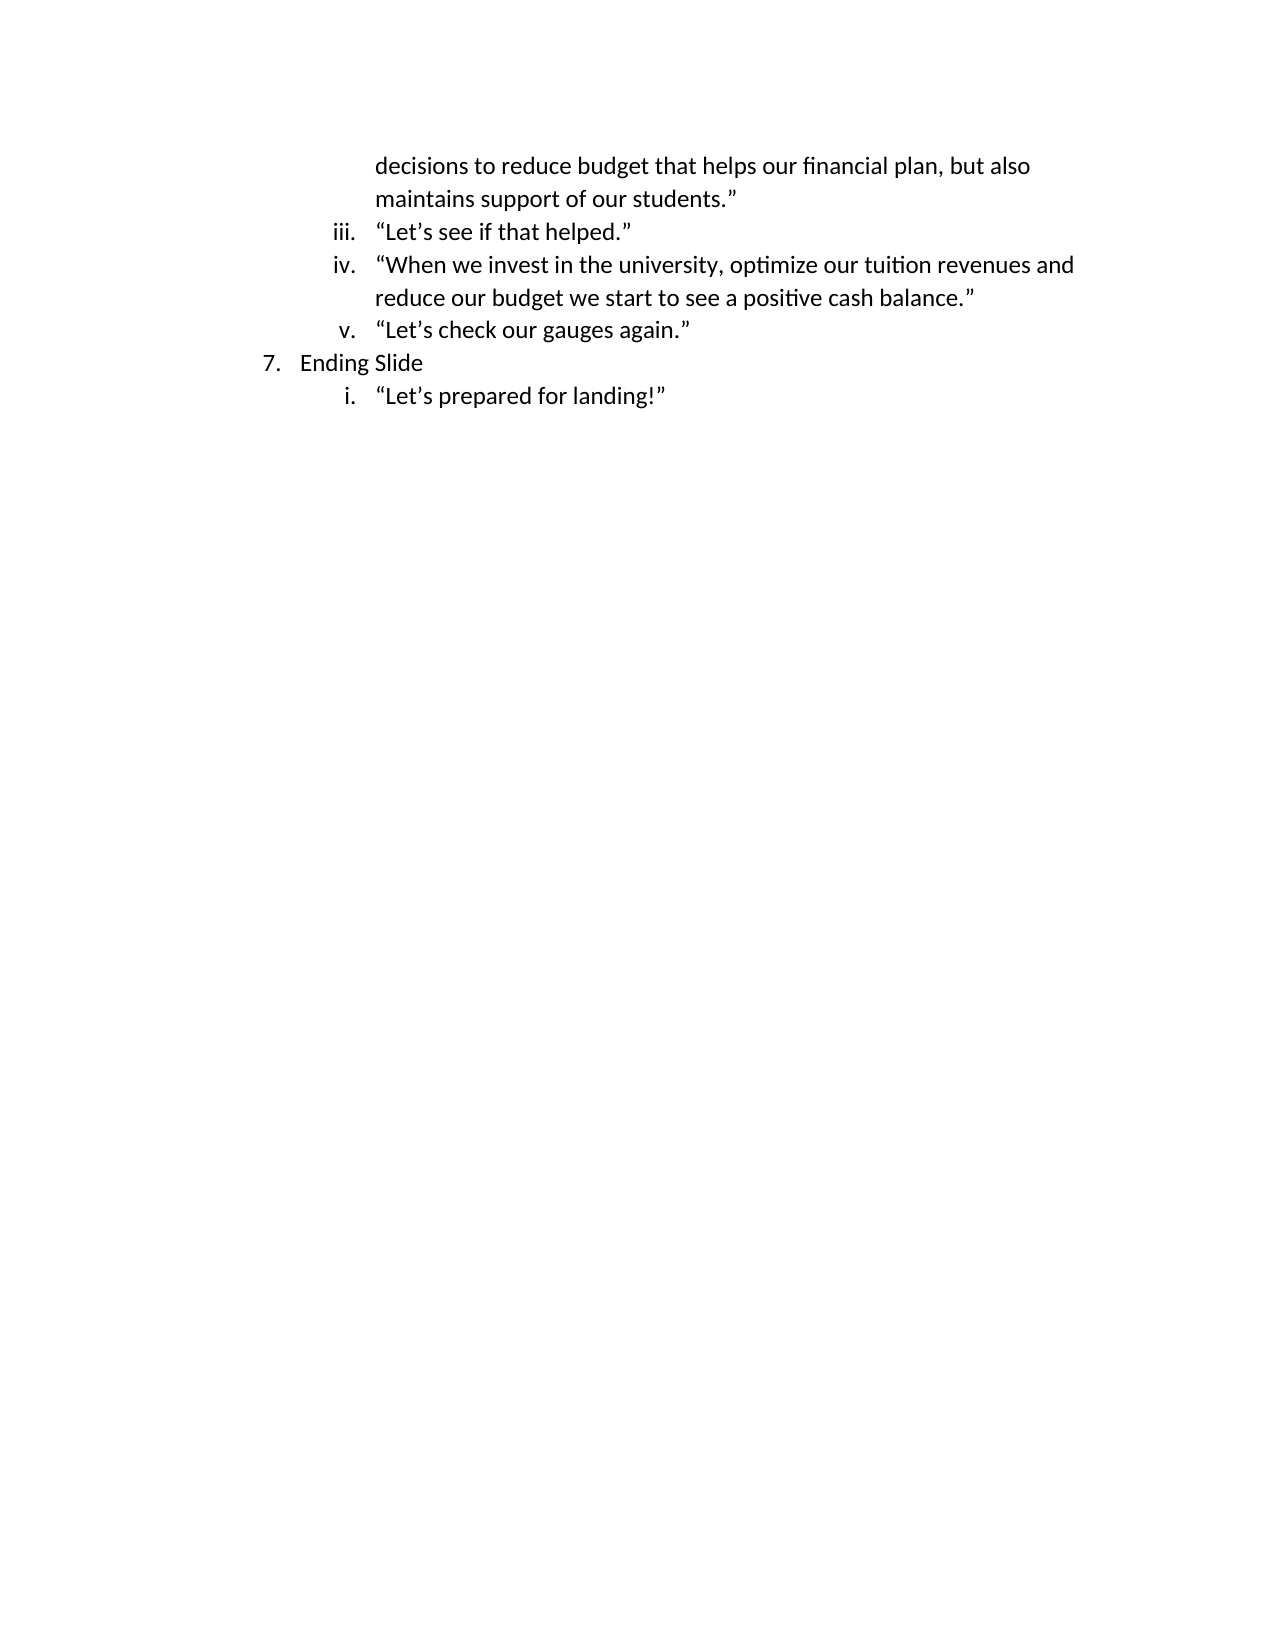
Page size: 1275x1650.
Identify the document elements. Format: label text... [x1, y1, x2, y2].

list “Let’s prepared for landing!” [356, 380, 1125, 411]
list “Let’s check our gauges again.” [356, 314, 1125, 345]
list “When we invest in the university, optimize our tuition revenues and reduce our budget we start to see a positive cash balance.” [356, 249, 1125, 312]
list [356, 150, 1125, 213]
list Ending Slide [262, 347, 1125, 378]
list “Let’s see if that helped.” [356, 216, 1125, 246]
